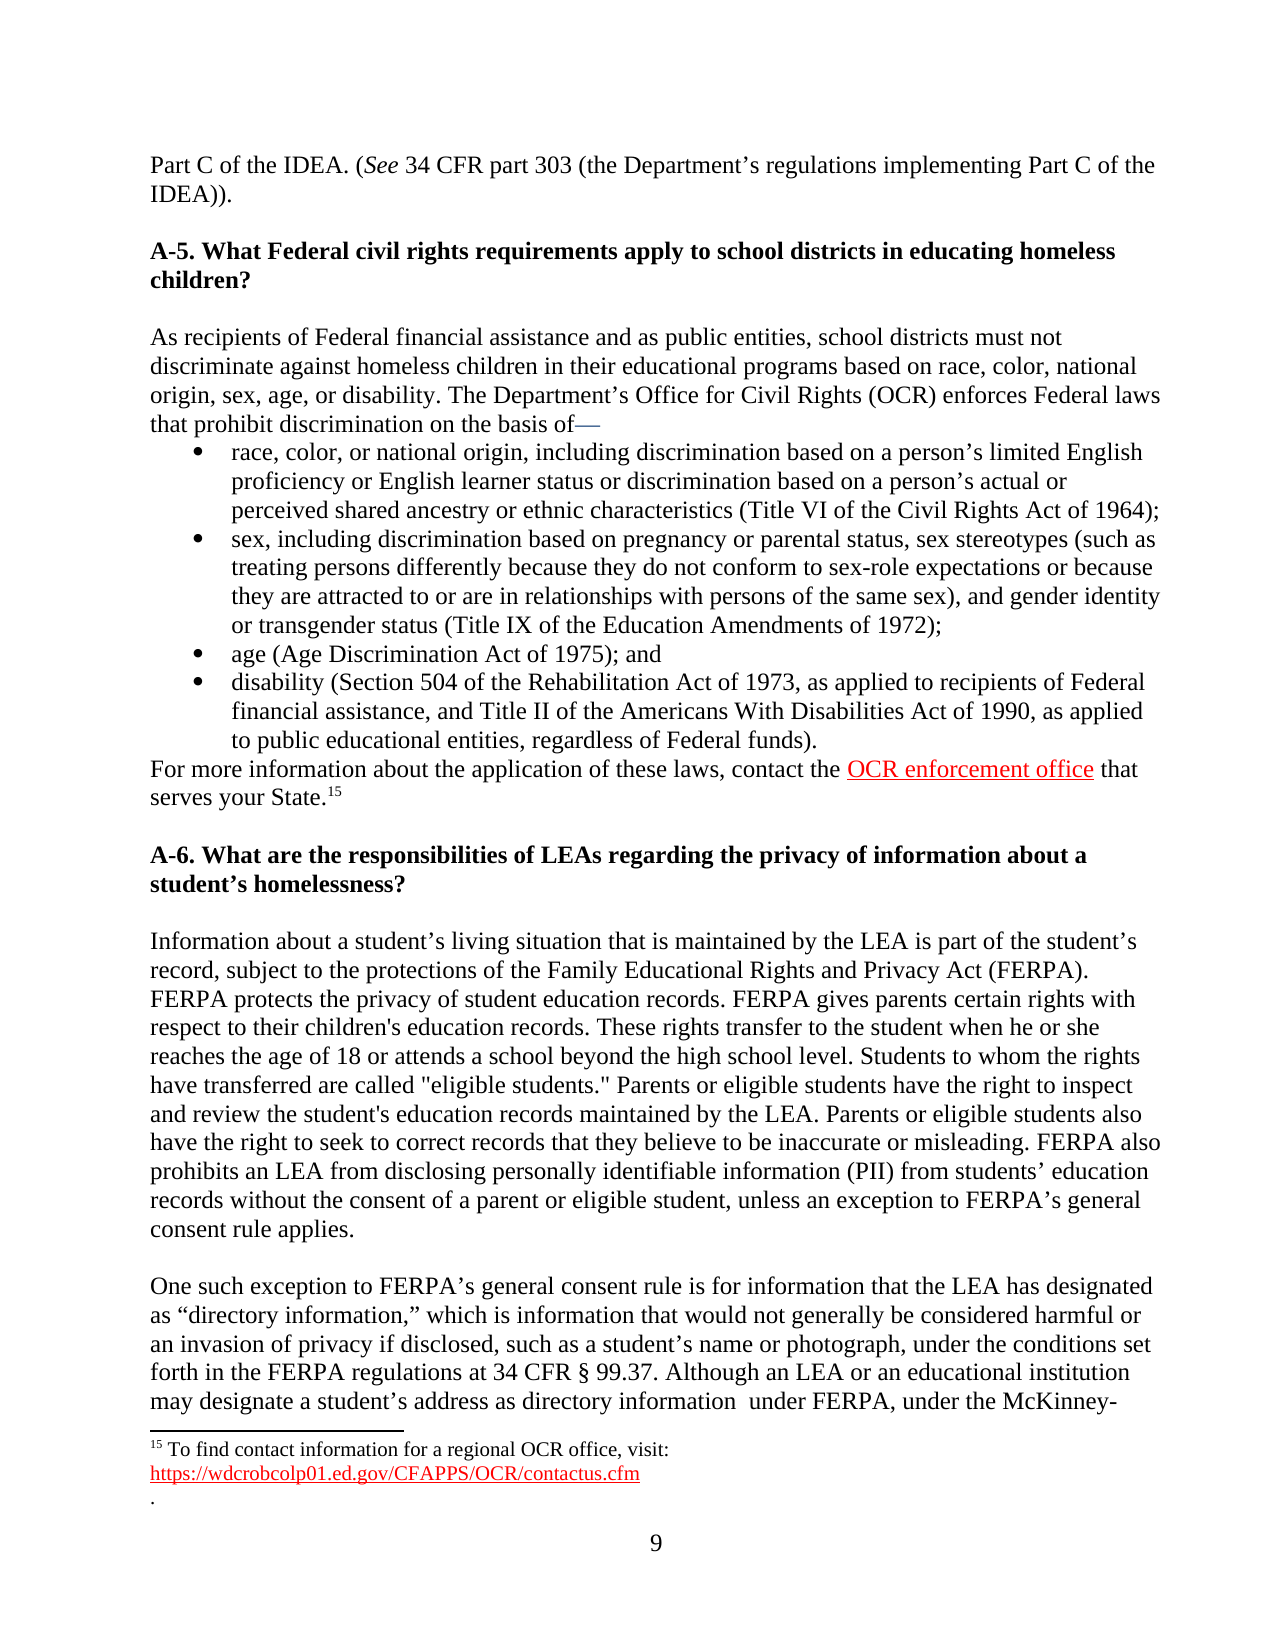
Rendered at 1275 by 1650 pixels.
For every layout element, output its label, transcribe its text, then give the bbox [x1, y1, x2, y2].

list sex, including discrimination based on pregnancy or parental status, sex stereotypes (such as treating persons differently because they do not conform to sex-role expectations or because they are attracted to or are in relationships with persons of the same sex), and gender identity or transgender status (Title IX of the Education Amendments of 1972); [194, 524, 1162, 639]
text Information about a student’s living situation that is maintained by the LEA is part of the student’s record, subject to the protections of the Family Educational Rights and Privacy Act (FERPA). FERPA protects the privacy of student education records. FERPA gives parents certain rights with respect to their children's education records. These rights transfer to the student when he or she reaches the age of 18 or attends a school beyond the high school level. Students to whom the rights have transferred are called "eligible students." Parents or eligible students have the right to inspect and review the student's education records maintained by the LEA. Parents or eligible students also have the right to seek to correct records that they believe to be inaccurate or misleading. FERPA also prohibits an LEA from disclosing personally identifiable information (PII) from students’ education records without the consent of a parent or eligible student, unless an exception to FERPA’s general consent rule applies. [150, 926, 1162, 1242]
text As recipients of Federal financial assistance and as public entities, school districts must not discriminate against homeless children in their educational programs based on race, color, national origin, sex, age, or disability. The Department’s Office for Civil Rights (OCR) enforces Federal laws that prohibit discrimination on the basis of— [150, 322, 1162, 437]
list age (Age Discrimination Act of 1975); and [194, 639, 1162, 667]
list disability (Section 504 of the Rehabilitation Act of 1973, as applied to recipients of Federal financial assistance, and Title II of the Americans With Disabilities Act of 1990, as applied to public educational entities, regardless of Federal funds). [194, 667, 1162, 754]
text A-5. What Federal civil rights requirements apply to school districts in educating homeless children? [150, 236, 1162, 294]
list race, color, or national origin, including discrimination based on a person’s limited English proficiency or English learner status or discrimination based on a person’s actual or perceived shared ancestry or ethnic characteristics (Title VI of the Civil Rights Act of 1964); [194, 437, 1162, 524]
text For more information about the application of these laws, contact the OCR enforcement office that serves your State. [150, 754, 1162, 811]
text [150, 1271, 1162, 1415]
text A-6. What are the responsibilities of LEAs regarding the privacy of information about a student’s homelessness? [150, 840, 1162, 897]
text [150, 150, 1162, 207]
